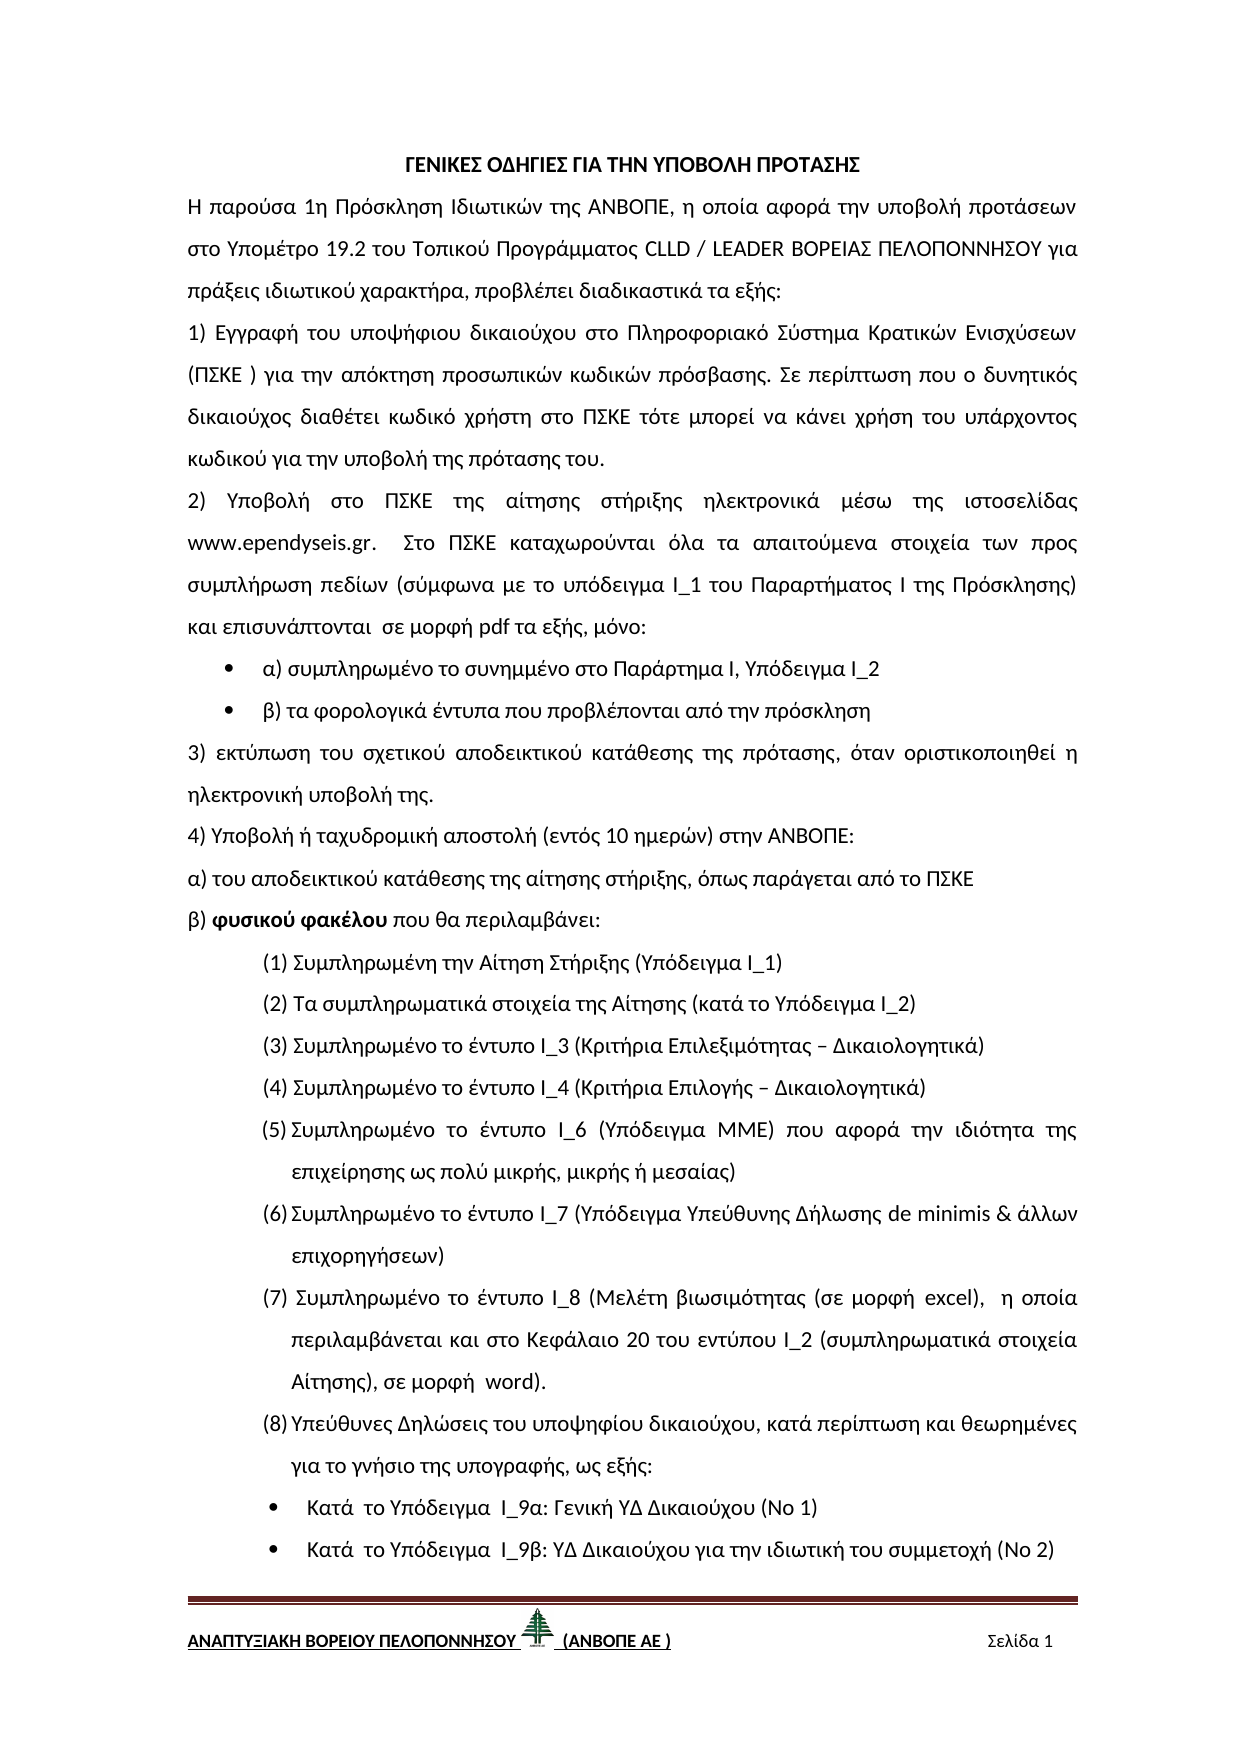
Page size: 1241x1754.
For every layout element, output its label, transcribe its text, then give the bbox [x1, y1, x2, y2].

text (6) Συμπληρωμένο το έντυπο Ι_7 (Υπόδειγμα Υπεύθυνης Δήλωσης de minimis & άλλων επιχορηγήσεων) [262, 1199, 1078, 1269]
text ΓΕΝΙΚΕΣ ΟΔΗΓΙΕΣ ΓΙΑ ΤΗΝ ΥΠΟΒΟΛΗ ΠΡΟΤΑΣΗΣ [187, 150, 1078, 178]
picture [520, 1607, 555, 1648]
list Κατά το Υπόδειγμα Ι_9α: Γενική ΥΔ Δικαιούχου (Νο 1) [269, 1493, 1078, 1521]
text (8) Υπεύθυνες Δηλώσεις του υποψηφίου δικαιούχου, κατά περίπτωση και θεωρημένες για το γνήσιο της υπογραφής, ως εξής: [262, 1409, 1078, 1479]
text (4) Συμπληρωμένο το έντυπο Ι_4 (Κριτήρια Επιλογής – Δικαιολογητικά) [262, 1073, 1078, 1102]
text 2) Υποβολή στο ΠΣΚΕ της αίτησης στήριξης ηλεκτρονικά μέσω της ιστοσελίδας www.ependyseis.gr. Στο ΠΣΚΕ καταχωρούνται όλα τα απαιτούμενα στοιχεία των προς συμπλήρωση πεδίων (σύμφωνα με το υπόδειγμα Ι_1 του Παραρτήματος Ι της Πρόσκλησης) και επισυνάπτονται σε μορφή pdf τα εξής, μόνο: [187, 486, 1078, 640]
text (5) Συμπληρωμένο το έντυπο Ι_6 (Υπόδειγμα ΜΜΕ) που αφορά την ιδιότητα της επιχείρησης ως πολύ μικρής, μικρής ή μεσαίας) [261, 1116, 1078, 1186]
list Κατά το Υπόδειγμα Ι_9β: ΥΔ Δικαιούχου για την ιδιωτική του συμμετοχή (No 2) [269, 1535, 1078, 1563]
text 4) Υποβολή ή ταχυδρομική αποστολή (εντός 10 ημερών) στην ΑΝΒΟΠΕ: [187, 822, 1078, 850]
text α) του αποδεικτικού κατάθεσης της αίτησης στήριξης, όπως παράγεται από το ΠΣΚΕ [187, 864, 1078, 892]
list α) συμπληρωμένο το συνημμένο στο Παράρτημα Ι, Υπόδειγμα Ι_2 [225, 654, 1078, 682]
text β) φυσικού φακέλου που θα περιλαμβάνει: [187, 906, 1078, 934]
text (1) Συμπληρωμένη την Αίτηση Στήριξης (Υπόδειγμα Ι_1) [262, 948, 1078, 976]
text (3) Συμπληρωμένο το έντυπο Ι_3 (Κριτήρια Επιλεξιμότητας – Δικαιολογητικά) [262, 1032, 1078, 1059]
list β) τα φορολογικά έντυπα που προβλέπονται από την πρόσκληση [225, 696, 1078, 724]
text 3) εκτύπωση του σχετικού αποδεικτικού κατάθεσης της πρότασης, όταν οριστικοποιηθεί η ηλεκτρονική υποβολή της. [187, 738, 1078, 808]
text (2) Τα συμπληρωματικά στοιχεία της Αίτησης (κατά το Υπόδειγμα Ι_2) [262, 989, 1078, 1018]
text (7) Συμπληρωμένο το έντυπο Ι_8 (Μελέτη βιωσιμότητας (σε μορφή excel), η οποία περιλαμβάνεται και στο Κεφάλαιο 20 του εντύπου Ι_2 (συμπληρωματικά στοιχεία Αίτησης), σε μορφή word). [262, 1283, 1078, 1395]
text Η παρούσα 1η Πρόσκληση Ιδιωτικών της ΑΝΒΟΠΕ, η οποία αφορά την υποβολή προτάσεων στο Υπομέτρο 19.2 του Τοπικού Προγράμματος CLLD / LEADER ΒΟΡΕΙΑΣ ΠΕΛΟΠΟΝΝΗΣΟΥ για πράξεις ιδιωτικού χαρακτήρα, προβλέπει διαδικαστικά τα εξής: [187, 192, 1078, 304]
text 1) Εγγραφή του υποψήφιου δικαιούχου στο Πληροφοριακό Σύστημα Κρατικών Ενισχύσεων (ΠΣΚΕ ) για την απόκτηση προσωπικών κωδικών πρόσβασης. Σε περίπτωση που ο δυνητικός δικαιούχος διαθέτει κωδικό χρήστη στο ΠΣΚΕ τότε μπορεί να κάνει χρήση του υπάρχοντος κωδικού για την υποβολή της πρότασης του. [187, 318, 1078, 472]
